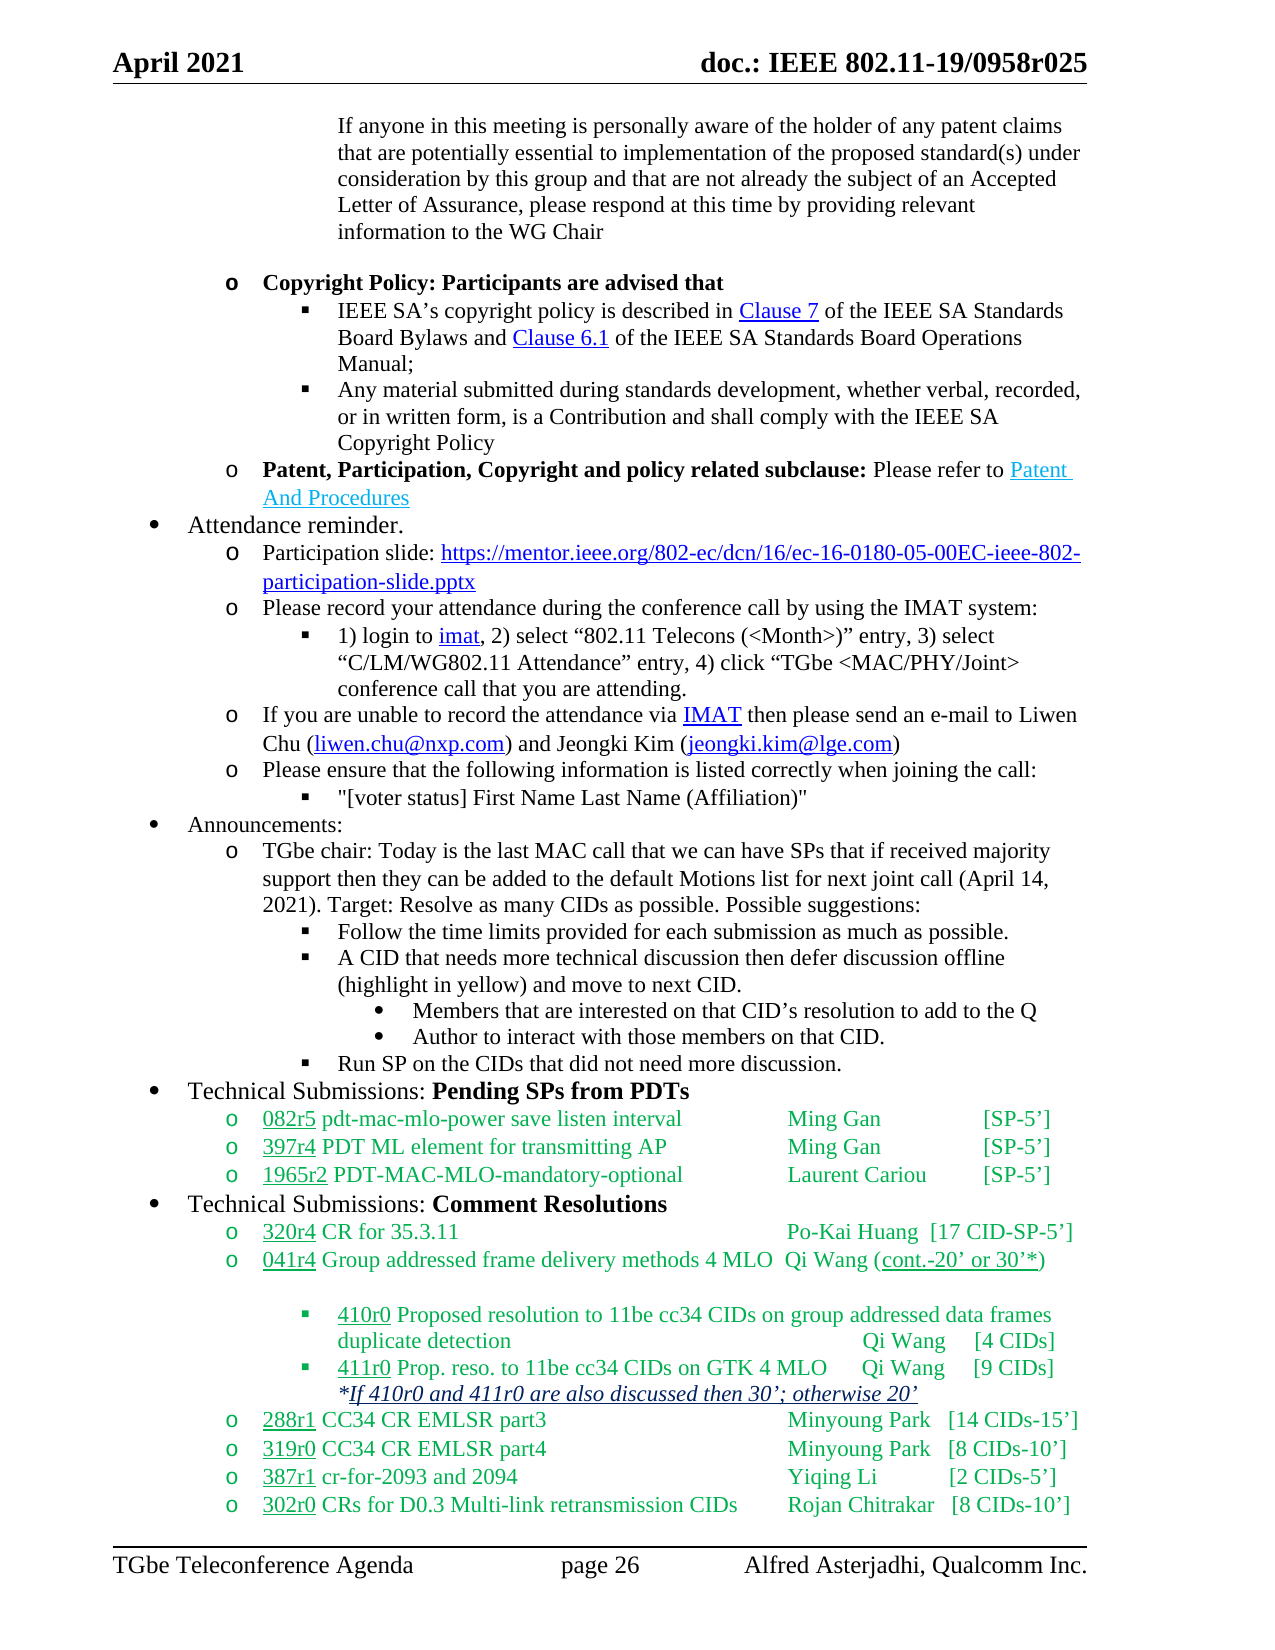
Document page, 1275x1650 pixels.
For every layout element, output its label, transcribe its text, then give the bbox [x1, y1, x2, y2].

list 320r4 CR for 35.3.11 Po-Kai Huang [17 CID-SP-5’] [225, 1218, 1087, 1246]
list 302r0 CRs for D0.3 Multi-link retransmission CIDs Rojan Chitrakar [8 CIDs-10’] [225, 1491, 1087, 1519]
list 041r4 Group addressed frame delivery methods 4 MLO Qi Wang (cont.-20’ or 30’*) [225, 1246, 1087, 1301]
list Please ensure that the following information is listed correctly when joining the call: [225, 756, 1087, 784]
list If anyone in this meeting is personally aware of the holder of any patent claims that are potentially essential to implementation of the proposed standard(s) under consideration by this group and that are not already the subject of an Accepted Letter of Assurance, please respond at this time by providing relevant information to the WG Chair [337, 112, 1087, 244]
list IEEE SA’s copyright policy is described in Clause 7 of the IEEE SA Standards Board Bylaws and Clause 6.1 of the IEEE SA Standards Board Operations Manual; [300, 297, 1087, 377]
list If you are unable to record the attendance via IMAT then please send an e-mail to Liwen Chu (liwen.chu@nxp.com) and Jeongki Kim (jeongki.kim@lge.com) [225, 701, 1087, 756]
list Members that are interested on that CID’s resolution to add to the Q [375, 997, 1087, 1023]
list 1) login to imat, 2) select “802.11 Telecons (<Month>)” entry, 3) select “C/LM/WG802.11 Attendance” entry, 4) click “TGbe <MAC/PHY/Joint> conference call that you are attending. [300, 622, 1087, 701]
list Author to interact with those members on that CID. [375, 1023, 1087, 1050]
list A CID that needs more technical discussion then defer discussion offline (highlight in yellow) and move to next CID. [300, 944, 1087, 997]
list Please record your attendance during the conference call by using the IMAT system: [225, 594, 1087, 622]
list Run SP on the CIDs that did not need more discussion. [300, 1050, 1087, 1076]
list 1965r2 PDT-MAC-MLO-mandatory-optional Laurent Cariou [SP-5’] [225, 1161, 1087, 1189]
list 387r1 cr-for-2093 and 2094 Yiqing Li [2 CIDs-5’] [225, 1463, 1087, 1491]
list Attendance reminder. [150, 510, 1087, 539]
list TGbe chair: Today is the last MAC call that we can have SPs that if received majority support then they can be added to the default Motions list for next joint call (April 14, 2021). Target: Resolve as many CIDs as possible. Possible suggestions: [225, 837, 1087, 918]
list Participation slide: https://mentor.ieee.org/802-ec/dcn/16/ec-16-0180-05-00EC-ieee-802-participation-slide.pptx [225, 539, 1087, 594]
list Follow the time limits provided for each submission as much as possible. [300, 918, 1087, 944]
list Any material submitted during standards development, whether verbal, recorded, or in written form, is a Contribution and shall comply with the IEEE SA Copyright Policy [300, 377, 1087, 456]
list Copyright Policy: Participants are advised that [225, 269, 1087, 297]
list Technical Submissions: Pending SPs from PDTs [150, 1076, 1087, 1105]
list 397r4 PDT ML element for transmitting AP Ming Gan [SP-5’] [225, 1133, 1087, 1161]
list Patent, Participation, Copyright and policy related subclause: Please refer to Patent And Procedures [225, 456, 1087, 510]
list 411r0 Prop. reso. to 11be cc34 CIDs on GTK 4 MLO Qi Wang [9 CIDs] [300, 1354, 1087, 1380]
list 319r0 CC34 CR EMLSR part4 Minyoung Park [8 CIDs-10’] [225, 1435, 1087, 1463]
list "[voter status] First Name Last Name (Affiliation)" [300, 784, 1087, 811]
list Technical Submissions: Comment Resolutions [150, 1189, 1087, 1218]
list 410r0 Proposed resolution to 11be cc34 CIDs on group addressed data frames duplicate detection Qi Wang [4 CIDs] [300, 1301, 1087, 1354]
list *If 410r0 and 411r0 are also discussed then 30’; otherwise 20’ [337, 1380, 1087, 1406]
list Announcements: [150, 811, 1087, 837]
list 288r1 CC34 CR EMLSR part3 Minyoung Park [14 CIDs-15’] [225, 1406, 1087, 1435]
list 082r5 pdt-mac-mlo-power save listen interval Ming Gan [SP-5’] [225, 1105, 1087, 1133]
